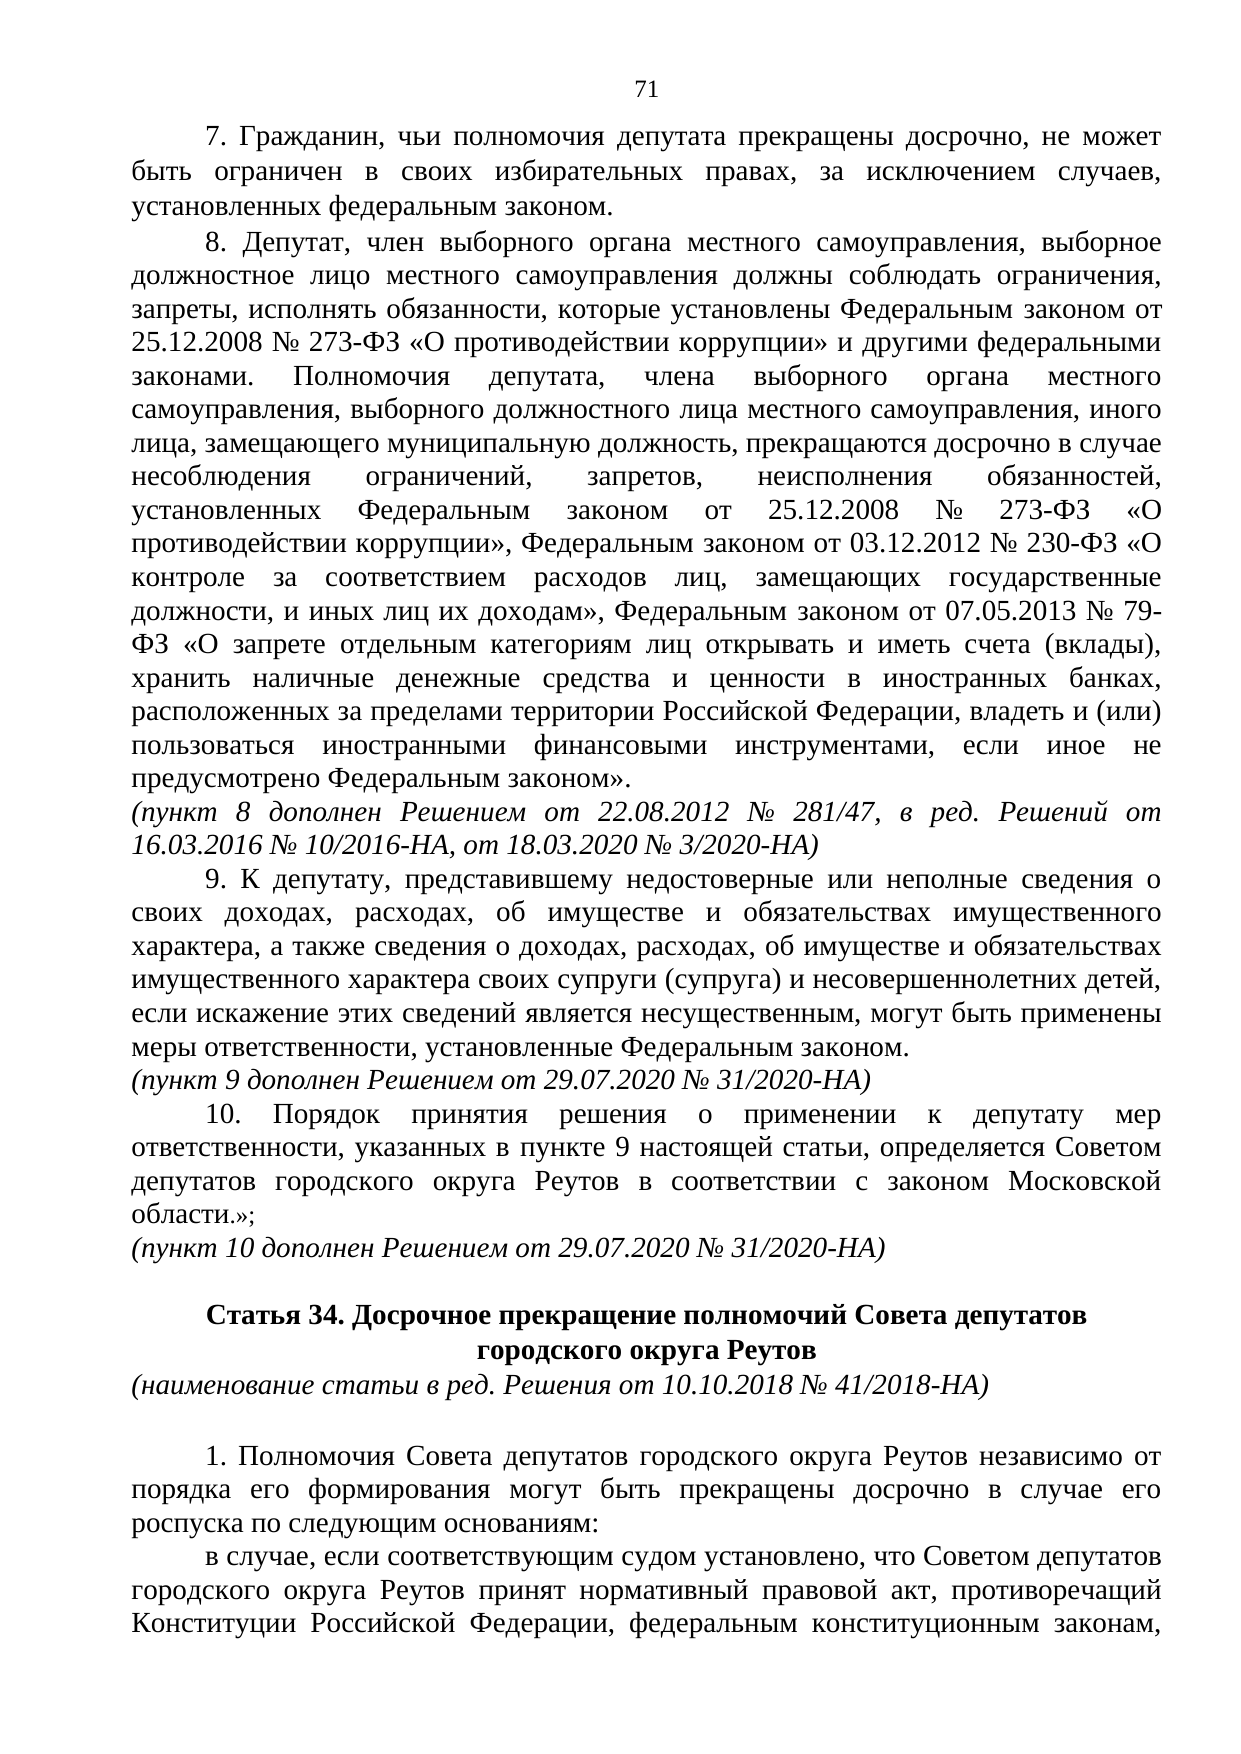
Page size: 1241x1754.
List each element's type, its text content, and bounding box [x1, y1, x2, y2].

subtitle Статья 34. Досрочное прекращение полномочий Совета депутатов городского округа Реутов [131, 1297, 1162, 1366]
text 7. Гражданин, чьи полномочия депутата прекращены досрочно, не может быть ограничен в своих избирательных правах, за исключением случаев, установленных федеральным законом. [131, 118, 1162, 222]
subtitle (наименование статьи в ред. Решения от 10.10.2018 № 41/2018-НА) [75, 1367, 1162, 1401]
text (пункт 9 дополнен Решением от 29.07.2020 № 31/2020-НА) [131, 1062, 1162, 1096]
text (пункт 8 дополнен Решением от 22.08.2012 № 281/47, в ред. Решений от 16.03.2016 № 10/2016-НА, от 18.03.2020 № 3/2020-НА) [131, 794, 1162, 861]
text 1. Полномочия Совета депутатов городского округа Реутов независимо от порядка его формирования могут быть прекращены досрочно в случае его роспуска по следующим основаниям: [131, 1438, 1162, 1538]
text 10. Порядок принятия решения о применении к депутату мер ответственности, указанных в пункте 9 настоящей статьи, определяется Советом депутатов городского округа Реутов в соответствии с законом Московской области.»; [131, 1096, 1162, 1230]
text 8. Депутат, член выборного органа местного самоуправления, выборное должностное лицо местного самоуправления должны соблюдать ограничения, запреты, исполнять обязанности, которые установлены Федеральным законом от 25.12.2008 № 273-ФЗ «О противодействии коррупции» и другими федеральными законами. Полномочия депутата, члена выборного органа местного самоуправления, выборного должностного лица местного самоуправления, иного лица, замещающего муниципальную должность, прекращаются досрочно в случае несоблюдения ограничений, запретов, неисполнения обязанностей, установленных Федеральным законом от 25.12.2008 № 273-ФЗ «О противодействии коррупции», Федеральным законом от 03.12.2012 № 230-ФЗ «О контроле за соответствием расходов лиц, замещающих государственные должности, и иных лиц их доходам», Федеральным законом от 07.05.2013 № 79-ФЗ «О запрете отдельным категориям лиц открывать и иметь счета (вклады), хранить наличные денежные средства и ценности в иностранных банках, расположенных за пределами территории Российской Федерации, владеть и (или) пользоваться иностранными финансовыми инструментами, если иное не предусмотрено Федеральным законом». [131, 224, 1162, 794]
text (пункт 10 дополнен Решением от 29.07.2020 № 31/2020-НА) [131, 1230, 1162, 1263]
text 9. К депутату, представившему недостоверные или неполные сведения о своих доходах, расходах, об имуществе и обязательствах имущественного характера, а также сведения о доходах, расходах, об имуществе и обязательствах имущественного характера своих супруги (супруга) и несовершеннолетних детей, если искажение этих сведений является несущественным, могут быть применены меры ответственности, установленные Федеральным законом. [131, 861, 1162, 1062]
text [131, 1538, 1162, 1639]
